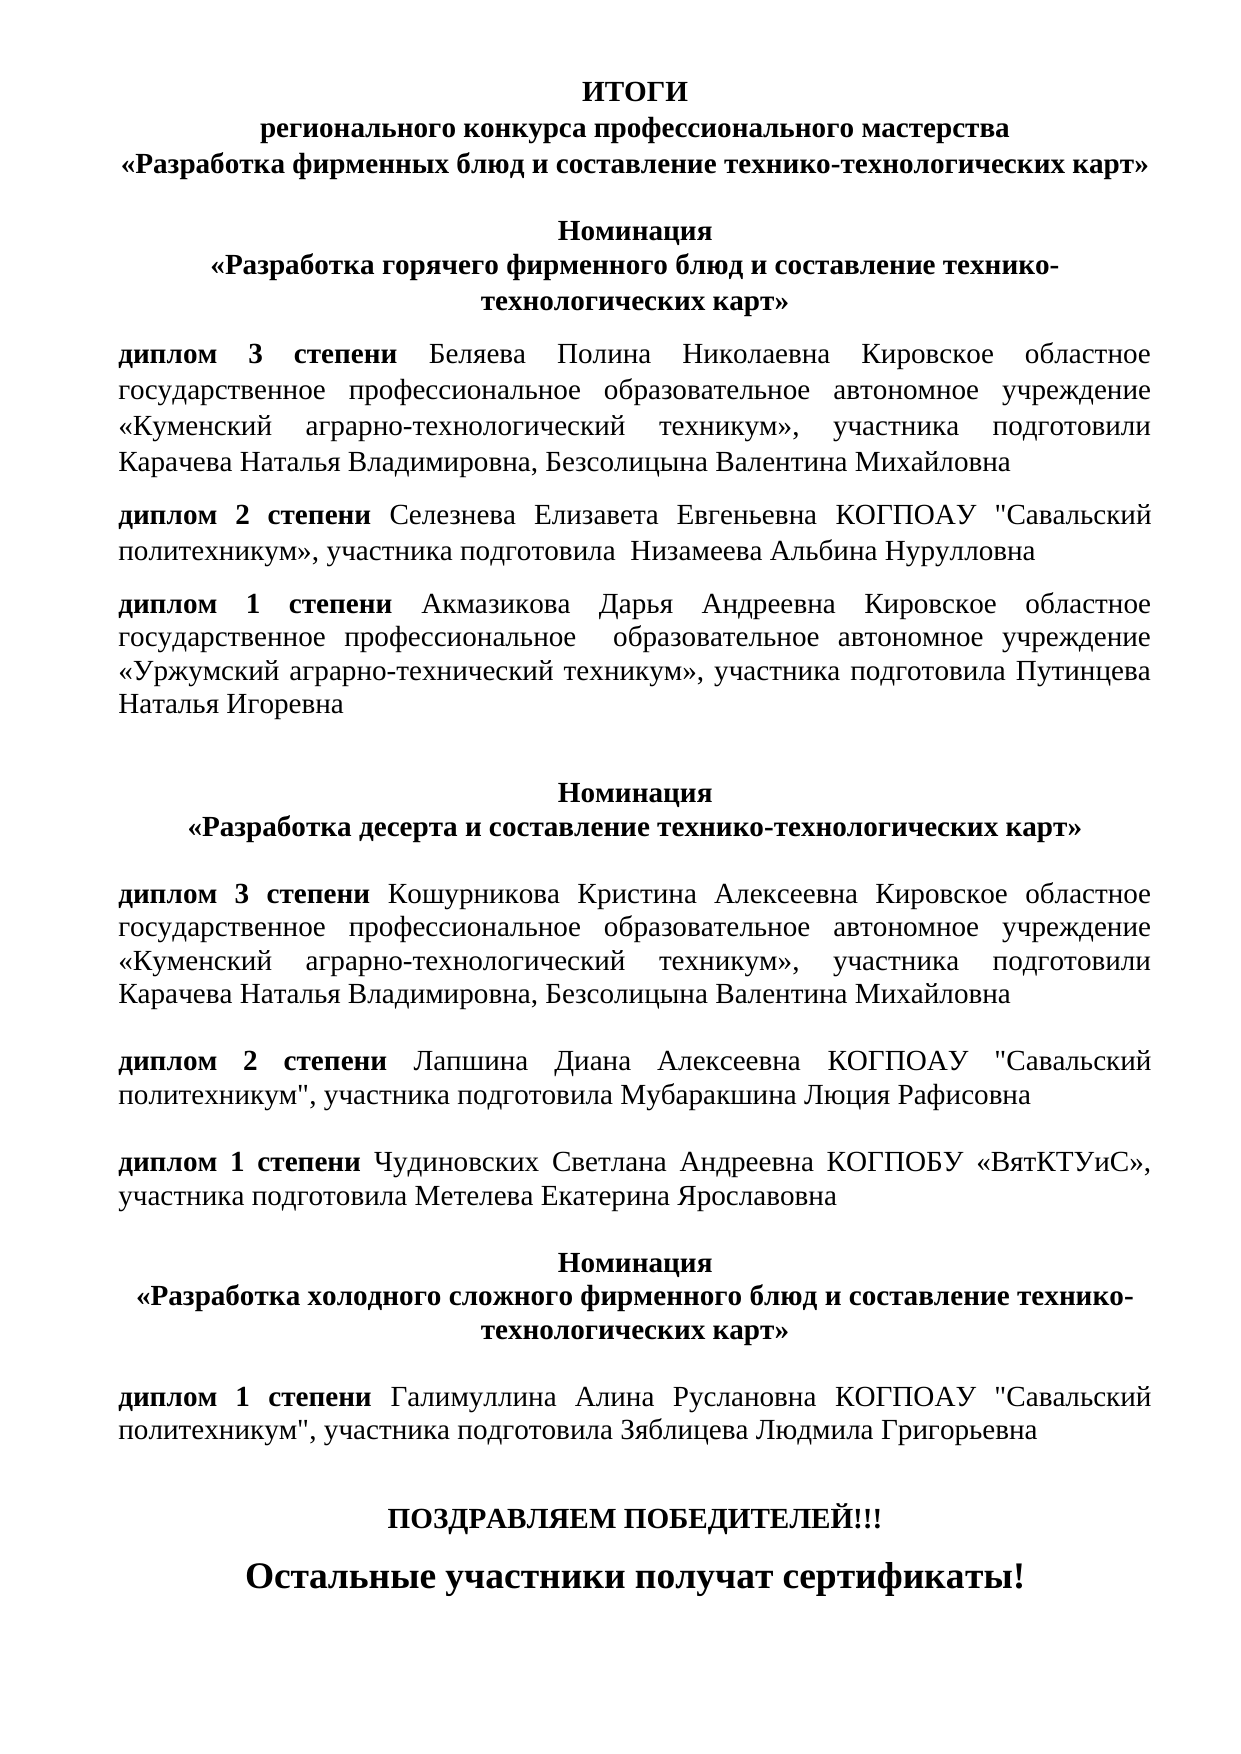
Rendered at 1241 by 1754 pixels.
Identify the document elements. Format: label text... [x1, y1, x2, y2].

text «Разработка холодного сложного фирменного блюд и составление технико- технологических карт» [118, 1278, 1152, 1345]
text регионального конкурса профессионального мастерства [118, 110, 1152, 143]
text «Разработка десерта и составление технико-технологических карт» [118, 809, 1152, 842]
text диплом 2 степени Селезнева Елизавета Евгеньевна КОГПОАУ "Савальский политехникум», участника подготовила Низамеева Альбина Нурулловна [118, 497, 1152, 567]
text Остальные участники получат сертификаты! [118, 1554, 1152, 1597]
text диплом 3 степени Кошурникова Кристина Алексеевна Кировское областное государственное профессиональное образовательное автономное учреждение «Куменский аграрно-технологический техникум», участника подготовили Карачева Наталья Владимировна, Безсолицына Валентина Михайловна [118, 876, 1152, 1010]
text диплом 1 степени Акмазикова Дарья Андреевна Кировское областное государственное профессиональное образовательное автономное учреждение «Уржумский аграрно-технический техникум», участника подготовила Путинцева Наталья Игоревна [118, 586, 1152, 720]
text Номинация [118, 775, 1152, 809]
text Номинация [118, 1245, 1152, 1278]
text диплом 1 степени Чудиновских Светлана Андреевна КОГПОБУ «ВятКТУиС», участника подготовила Метелева Екатерина Ярославовна [118, 1144, 1152, 1211]
text ИТОГИ [118, 74, 1152, 107]
text диплом 1 степени Галимуллина Алина Руслановна КОГПОАУ "Савальский политехникум", участника подготовила Зяблицева Людмила Григорьевна [118, 1379, 1152, 1446]
text диплом 3 степени Беляева Полина Николаевна Кировское областное государственное профессиональное образовательное автономное учреждение «Куменский аграрно-технологический техникум», участника подготовили Карачева Наталья Владимировна, Безсолицына Валентина Михайловна [118, 336, 1152, 478]
text диплом 2 степени Лапшина Диана Алексеевна КОГПОАУ "Савальский политехникум", участника подготовила Мубаракшина Люция Рафисовна [118, 1043, 1152, 1111]
text Номинация [118, 213, 1152, 247]
text «Разработка горячего фирменного блюд и составление технико-технологических карт» [118, 247, 1152, 316]
text ПОЗДРАВЛЯЕМ ПОБЕДИТЕЛЕЙ!!! [118, 1501, 1152, 1535]
text «Разработка фирменных блюд и составление технико-технологических карт» [118, 146, 1152, 180]
